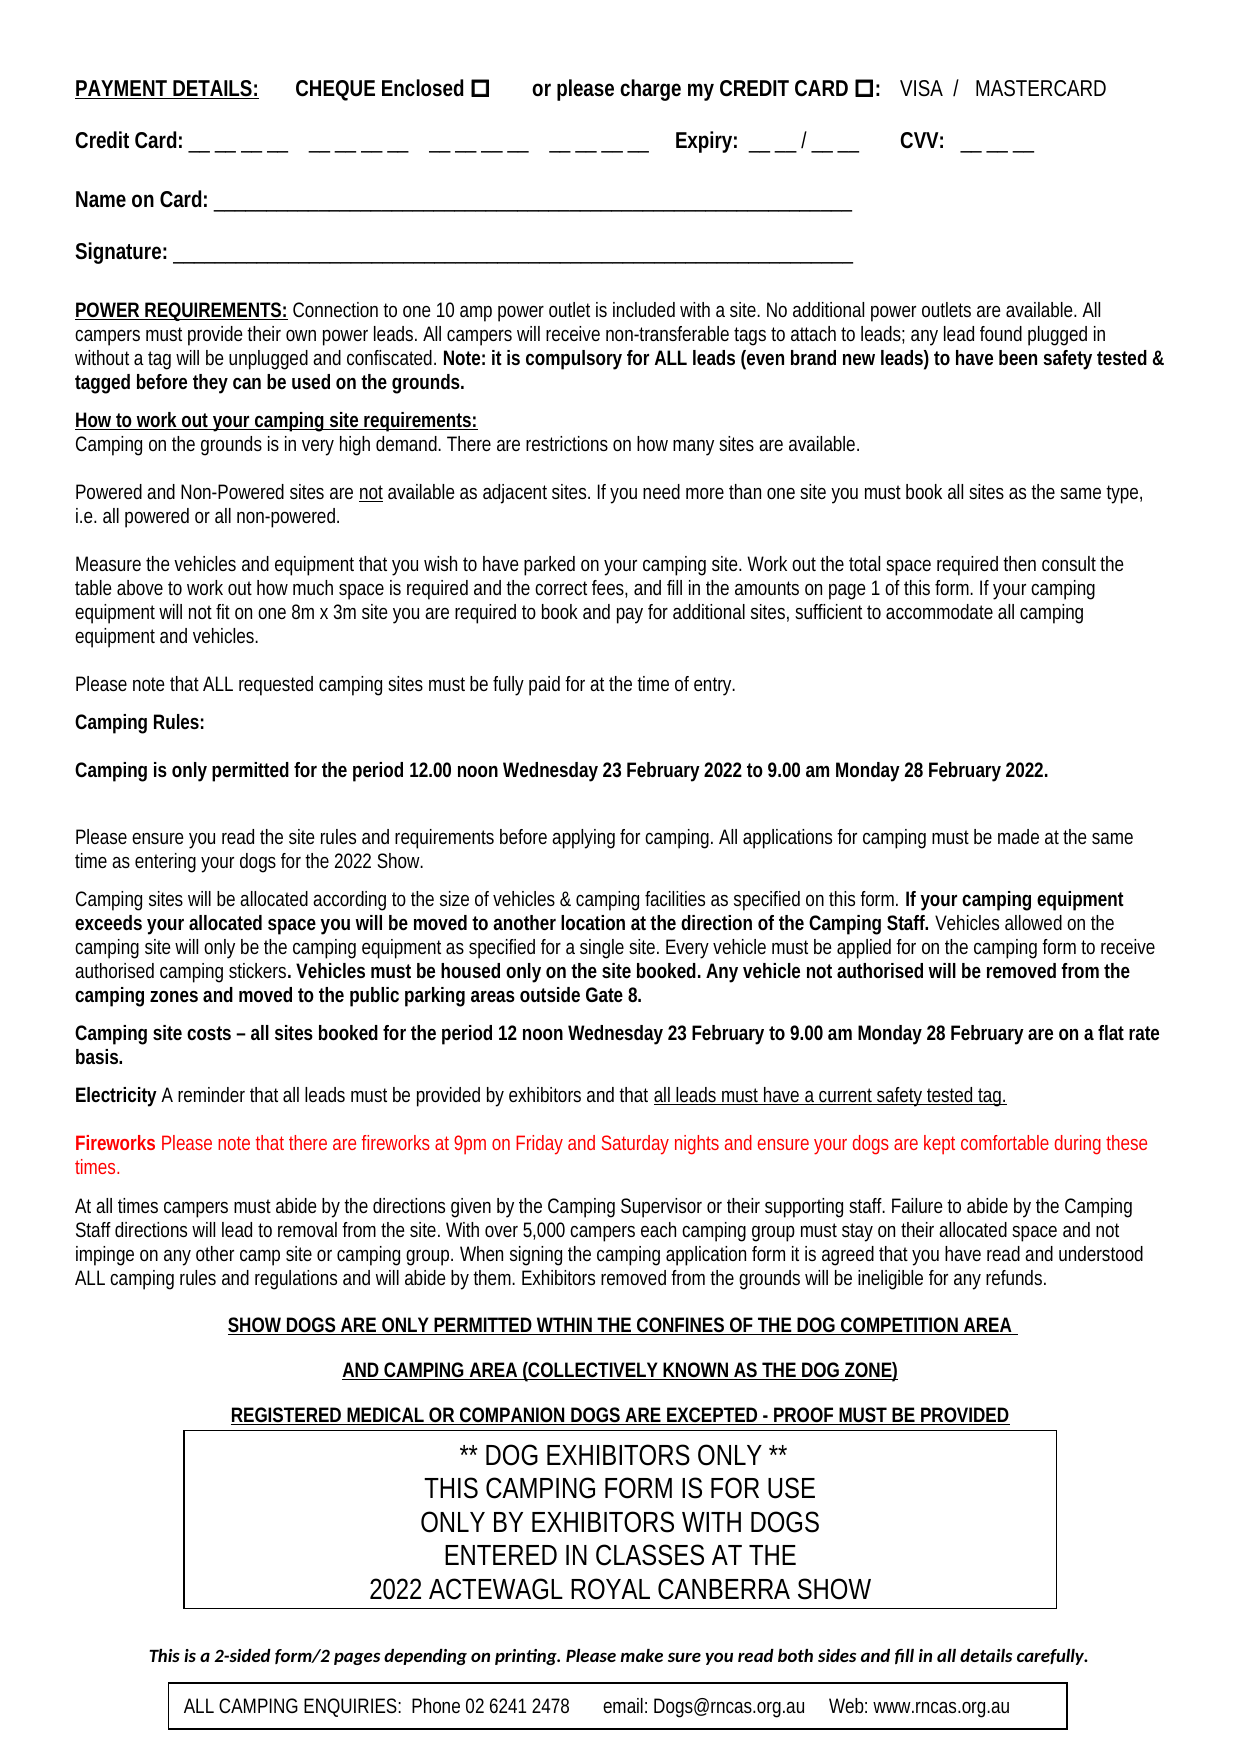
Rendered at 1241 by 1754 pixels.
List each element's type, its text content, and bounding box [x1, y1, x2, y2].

text At all times campers must abide by the directions given by the Camping Supervisor or their supporting staff. Failure to abide by the Camping Staff directions will lead to removal from the site. With over 5,000 campers each camping group must stay on their allocated space and not impinge on any other camp site or camping group. When signing the camping application form it is agreed that you have read and understood ALL camping rules and regulations and will abide by them. Exhibitors removed from the grounds will be ineligible for any refunds. [75, 1193, 1165, 1289]
text PAYMENT DETAILS: CHEQUE Enclosed or please charge my CREDIT CARD : VISA / MASTERCARD [75, 75, 1165, 101]
text SHOW DOGS ARE ONLY PERMITTED WTHIN THE CONFINES OF THE DOG COMPETITION AREA [75, 1313, 1165, 1337]
text Fireworks Please note that there are fireworks at 9pm on Friday and Saturday nights and ensure your dogs are kept comfortable during these times. [75, 1131, 1165, 1179]
text Please ensure you read the site rules and requirements before applying for camping. All applications for camping must be made at the same time as entering your dogs for the 2022 Show. [75, 824, 1165, 872]
text How to work out your camping site requirements: [75, 408, 1165, 432]
text Powered and Non-Powered sites are not available as adjacent sites. If you need more than one site you must book all sites as the same type, i.e. all powered or all non-powered. [75, 480, 1165, 528]
text Camping site costs – all sites booked for the period 12 noon Wednesday 23 February to 9.00 am Monday 28 February are on a flat rate basis. [75, 1021, 1165, 1069]
text Electricity A reminder that all leads must be provided by exhibitors and that all leads must have a current safety tested tag. [75, 1083, 1165, 1107]
text Please note that ALL requested camping sites must be fully paid for at the time of entry. [75, 672, 1165, 696]
text Camping Rules: [75, 710, 1165, 734]
text AND CAMPING AREA (COLLECTIVELY KNOWN AS THE DOG ZONE) [75, 1358, 1165, 1382]
text Measure the vehicles and equipment that you wish to have parked on your camping site. Work out the total space required then consult the table above to work out how much space is required and the correct fees, and fill in the amounts on page 1 of this form. If your camping equipment will not fit on one 8m x 3m site you are required to book and pay for additional sites, sufficient to accommodate all camping equipment and vehicles. [75, 552, 1165, 648]
text Credit Card: __ __ __ __ __ __ __ __ __ __ __ __ __ __ __ __ Expiry: __ __ / __ __ CVV: __ __ __ [75, 127, 1165, 153]
text Signature: _________________________________________________________________ [75, 238, 1165, 265]
text POWER REQUIREMENTS: Connection to one 10 amp power outlet is included with a site. No additional power outlets are available. All campers must provide their own power leads. All campers will receive non-transferable tags to attach to leads; any lead found plugged in without a tag will be unplugged and confiscated. Note: it is compulsory for ALL leads (even brand new leads) to have been safety tested & tagged before they can be used on the grounds. [75, 298, 1165, 394]
text Camping sites will be allocated according to the size of vehicles & camping facilities as specified on this form. If your camping equipment exceeds your allocated space you will be moved to another location at the direction of the Camping Staff. Vehicles allowed on the camping site will only be the camping equipment as specified for a single site. Every vehicle must be applied for on the camping form to receive authorised camping stickers. Vehicles must be housed only on the site booked. Any vehicle not authorised will be removed from the camping zones and moved to the public parking areas outside Gate 8. [75, 887, 1165, 1007]
text Name on Card: _____________________________________________________________ [75, 186, 1165, 212]
text Camping is only permitted for the period 12.00 noon Wednesday 23 February 2022 to 9.00 am Monday 28 February 2022. [75, 758, 1165, 782]
text Camping on the grounds is in very high demand. There are restrictions on how many sites are available. [75, 432, 1165, 456]
text REGISTERED MEDICAL OR COMPANION DOGS ARE EXCEPTED - PROOF MUST BE PROVIDED [75, 1403, 1165, 1427]
